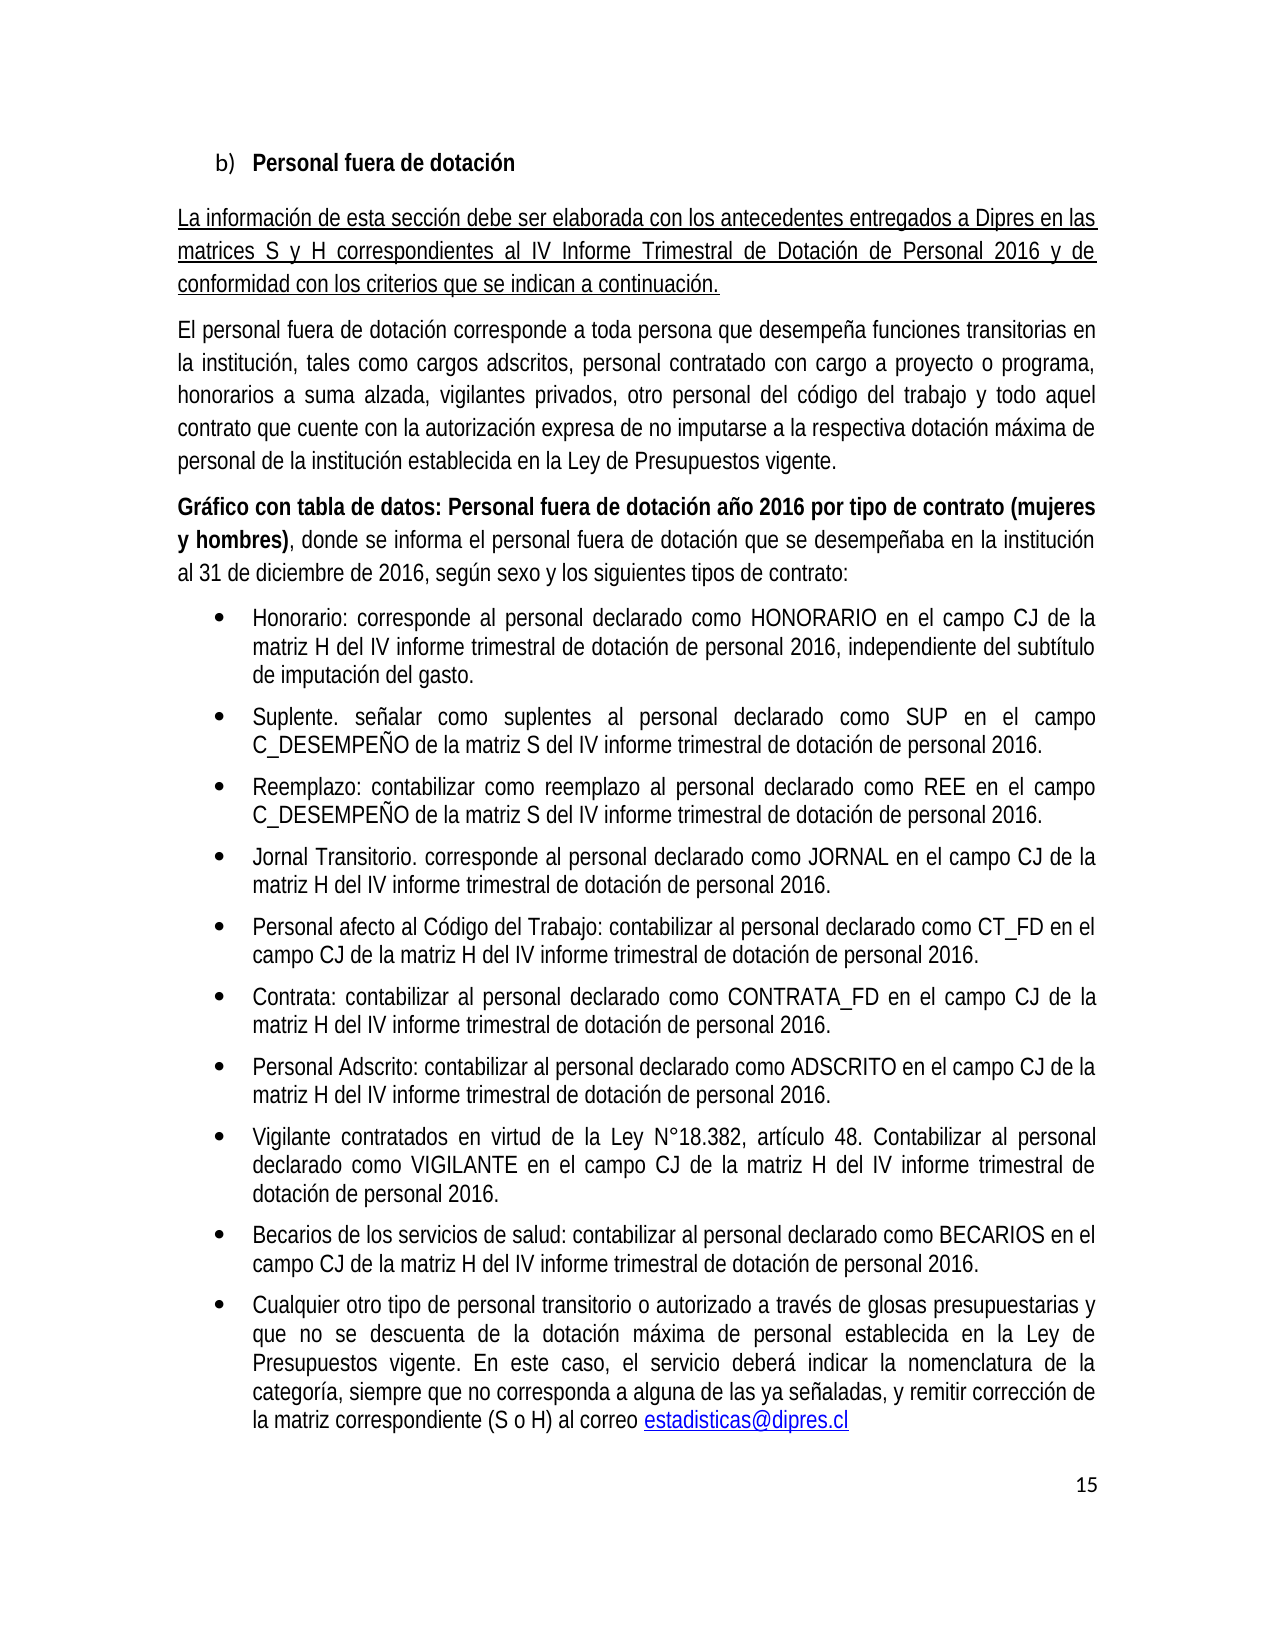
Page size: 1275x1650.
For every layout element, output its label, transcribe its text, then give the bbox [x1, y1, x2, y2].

list Personal Adscrito: contabilizar al personal declarado como ADSCRITO en el campo CJ de la matriz H del IV informe trimestral de dotación de personal 2016. [215, 1052, 1098, 1109]
list Reemplazo: contabilizar como reemplazo al personal declarado como REE en el campo C_DESEMPEÑO de la matriz S del IV informe trimestral de dotación de personal 2016. [215, 772, 1098, 829]
list Suplente. señalar como suplentes al personal declarado como SUP en el campo C_DESEMPEÑO de la matriz S del IV informe trimestral de dotación de personal 2016. [215, 702, 1098, 759]
text La información de esta sección debe ser elaborada con los antecedentes entregados a Dipres en las matrices S y H correspondientes al IV Informe Trimestral de Dotación de Personal 2016 y de conformidad con los criterios que se indican a continuación. [177, 229, 1098, 298]
text Gráfico con tabla de datos: Personal fuera de dotación año 2016 por tipo de contrato (mujeres y hombres), donde se informa el personal fuera de dotación que se desempeñaba en la institución al 31 de diciembre de 2016, según sexo y los siguientes tipos de contrato: [177, 492, 1098, 586]
list Personal afecto al Código del Trabajo: contabilizar al personal declarado como CT_FD en el campo CJ de la matriz H del IV informe trimestral de dotación de personal 2016. [215, 912, 1098, 969]
list Honorario: corresponde al personal declarado como HONORARIO en el campo CJ de la matriz H del IV informe trimestral de dotación de personal 2016, independiente del subtítulo de imputación del gasto. [215, 603, 1098, 689]
text El personal fuera de dotación corresponde a toda persona que desempeña funciones transitorias en la institución, tales como cargos adscritos, personal contratado con cargo a proyecto o programa, honorarios a suma alzada, vigilantes privados, otro personal del código del trabajo y todo aquel contrato que cuente con la autorización expresa de no imputarse a la respectiva dotación máxima de personal de la institución establecida en la Ley de Presupuestos vigente. [177, 315, 1098, 475]
list Cualquier otro tipo de personal transitorio o autorizado a través de glosas presupuestarias y que no se descuenta de la dotación máxima de personal establecida en la Ley de Presupuestos vigente. En este caso, el servicio deberá indicar la nomenclatura de la categoría, siempre que no corresponda a alguna de las ya señaladas, y remitir corrección de la matriz correspondiente (S o H) al correo estadisticas@dipres.cl [215, 1290, 1098, 1434]
text La información de esta sección debe ser elaborada con los antecedentes entregados a Dipres en las matrices S y H correspondientes al IV Informe Trimestral de Dotación de Personal 2016 y de conformidad con los criterios que se indican a continuación. [177, 203, 1098, 228]
list Personal fuera de dotación [215, 148, 1098, 178]
list Jornal Transitorio. corresponde al personal declarado como JORNAL en el campo CJ de la matriz H del IV informe trimestral de dotación de personal 2016. [215, 842, 1098, 899]
list Contrata: contabilizar al personal declarado como CONTRATA_FD en el campo CJ de la matriz H del IV informe trimestral de dotación de personal 2016. [215, 982, 1098, 1039]
list Becarios de los servicios de salud: contabilizar al personal declarado como BECARIOS en el campo CJ de la matriz H del IV informe trimestral de dotación de personal 2016. [215, 1220, 1098, 1278]
list Vigilante contratados en virtud de la Ley N°18.382, artículo 48. Contabilizar al personal declarado como VIGILANTE en el campo CJ de la matriz H del IV informe trimestral de dotación de personal 2016. [215, 1122, 1098, 1208]
